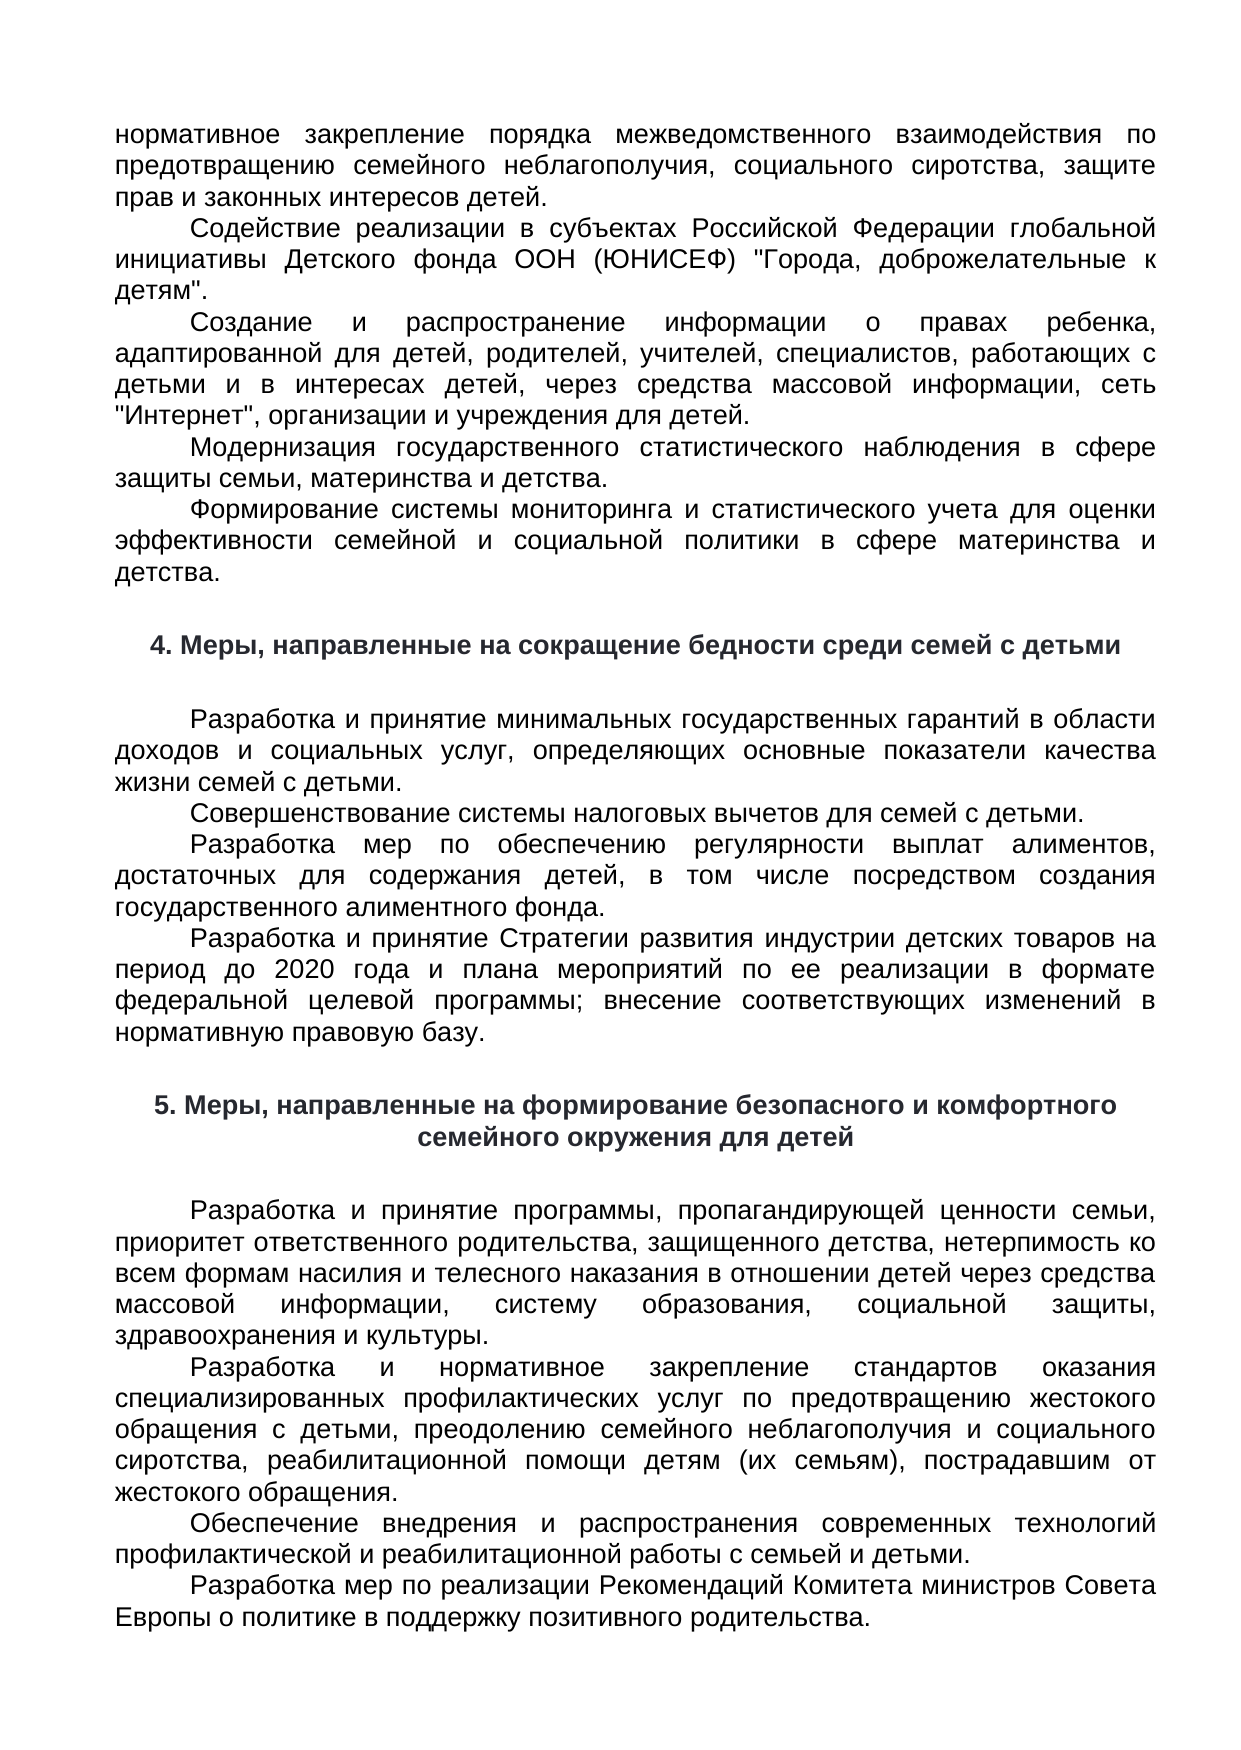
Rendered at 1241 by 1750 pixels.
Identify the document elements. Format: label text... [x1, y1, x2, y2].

text Разработка и принятие программы, пропагандирующей ценности семьи, приоритет ответственного родительства, защищенного детства, нетерпимость ко всем формам насилия и телесного наказания в отношении детей через средства массовой информации, систему образования, социальной защиты, здравоохранения и культуры. [114, 1194, 1157, 1351]
text Разработка мер по обеспечению регулярности выплат алиментов, достаточных для содержания детей, в том числе посредством создания государственного алиментного фонда. [114, 828, 1157, 922]
text Разработка и принятие минимальных государственных гарантий в области доходов и социальных услуг, определяющих основные показатели качества жизни семей с детьми. [114, 703, 1157, 797]
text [114, 118, 1157, 212]
text Разработка мер по реализации Рекомендаций Комитета министров Совета Европы о политике в поддержку позитивного родительства. [114, 1569, 1157, 1632]
subtitle 5. Меры, направленные на формирование безопасного и комфортного семейного окружения для детей [114, 1089, 1157, 1152]
subtitle 4. Меры, направленные на сокращение бедности среди семей с детьми [114, 629, 1157, 661]
text Создание и распространение информации о правах ребенка, адаптированной для детей, родителей, учителей, специалистов, работающих с детьми и в интересах детей, через средства массовой информации, сеть "Интернет", организации и учреждения для детей. [114, 306, 1157, 431]
text Содействие реализации в субъектах Российской Федерации глобальной инициативы Детского фонда ООН (ЮНИСЕФ) "Города, доброжелательные к детям". [114, 212, 1157, 306]
text Формирование системы мониторинга и статистического учета для оценки эффективности семейной и социальной политики в сфере материнства и детства. [114, 493, 1157, 587]
text Обеспечение внедрения и распространения современных технологий профилактической и реабилитационной работы с семьей и детьми. [114, 1507, 1157, 1569]
text Совершенствование системы налоговых вычетов для семей с детьми. [114, 797, 1157, 828]
text Разработка и принятие Стратегии развития индустрии детских товаров на период до 2020 года и плана мероприятий по ее реализации в формате федеральной целевой программы; внесение соответствующих изменений в нормативную правовую базу. [114, 922, 1157, 1047]
text Модернизация государственного статистического наблюдения в сфере защиты семьи, материнства и детства. [114, 431, 1157, 493]
text Разработка и нормативное закрепление стандартов оказания специализированных профилактических услуг по предотвращению жестокого обращения с детьми, преодолению семейного неблагополучия и социального сиротства, реабилитационной помощи детям (их семьям), пострадавшим от жестокого обращения. [114, 1351, 1157, 1507]
